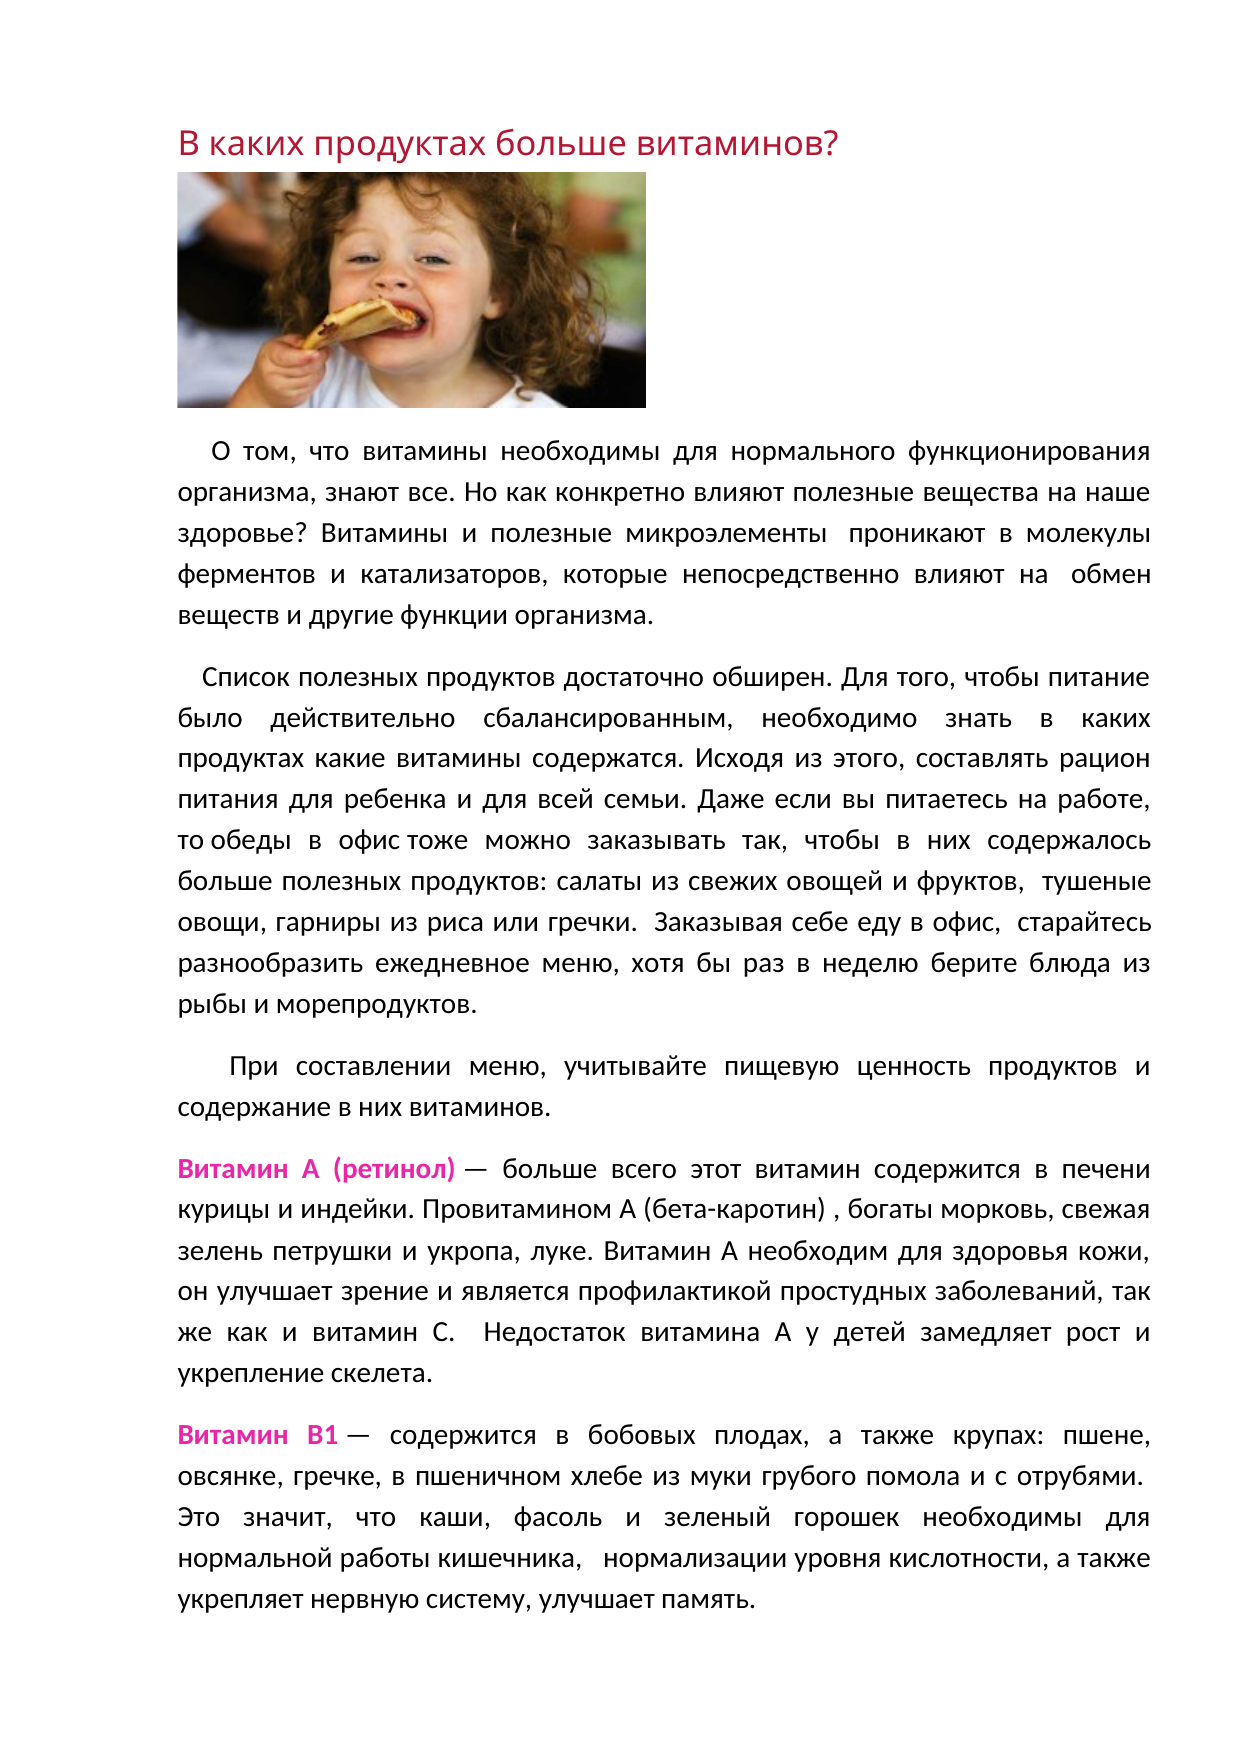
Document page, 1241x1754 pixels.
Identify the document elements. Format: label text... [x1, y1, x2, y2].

text Витамин B1 — содержится в бобовых плодах, а также крупах: пшене, овсянке, гречке, в пшеничном хлебе из муки грубого помола и с отрубями. Это значит, что каши, фасоль и зеленый горошек необходимы для нормальной работы кишечника, нормализации уровня кислотности, а также укрепляет нервную систему, улучшает память. [177, 1416, 1152, 1616]
text В каких продуктах больше витаминов? [177, 118, 1152, 165]
picture [177, 172, 646, 408]
text При составлении меню, учитывайте пищевую ценность продуктов и содержание в них витаминов. [177, 1047, 1152, 1123]
text О том, что витамины необходимы для нормального функционирования организма, знают все. Но как конкретно влияют полезные вещества на наше здоровье? Витамины и полезные микроэлементы проникают в молекулы ферментов и катализаторов, которые непосредственно влияют на обмен веществ и другие функции организма. [177, 432, 1152, 632]
text Витамин А (ретинол) — больше всего этот витамин содержится в печени курицы и индейки. Провитамином А (бета-каротин) , богаты морковь, свежая зелень петрушки и укропа, луке. Витамин А необходим для здоровья кожи, он улучшает зрение и является профилактикой простудных заболеваний, так же как и витамин С. Недостаток витамина А у детей замедляет рост и укрепление скелета. [177, 1150, 1152, 1390]
text Список полезных продуктов достаточно обширен. Для того, чтобы питание было действительно сбалансированным, необходимо знать в каких продуктах какие витамины содержатся. Исходя из этого, составлять рацион питания для ребенка и для всей семьи. Даже если вы питаетесь на работе, то обеды в офис тоже можно заказывать так, чтобы в них содержалось больше полезных продуктов: салаты из свежих овощей и фруктов, тушеные овощи, гарниры из риса или гречки. Заказывая себе еду в офис, старайтесь разнообразить ежедневное меню, хотя бы раз в неделю берите блюда из рыбы и морепродуктов. [177, 658, 1152, 1021]
